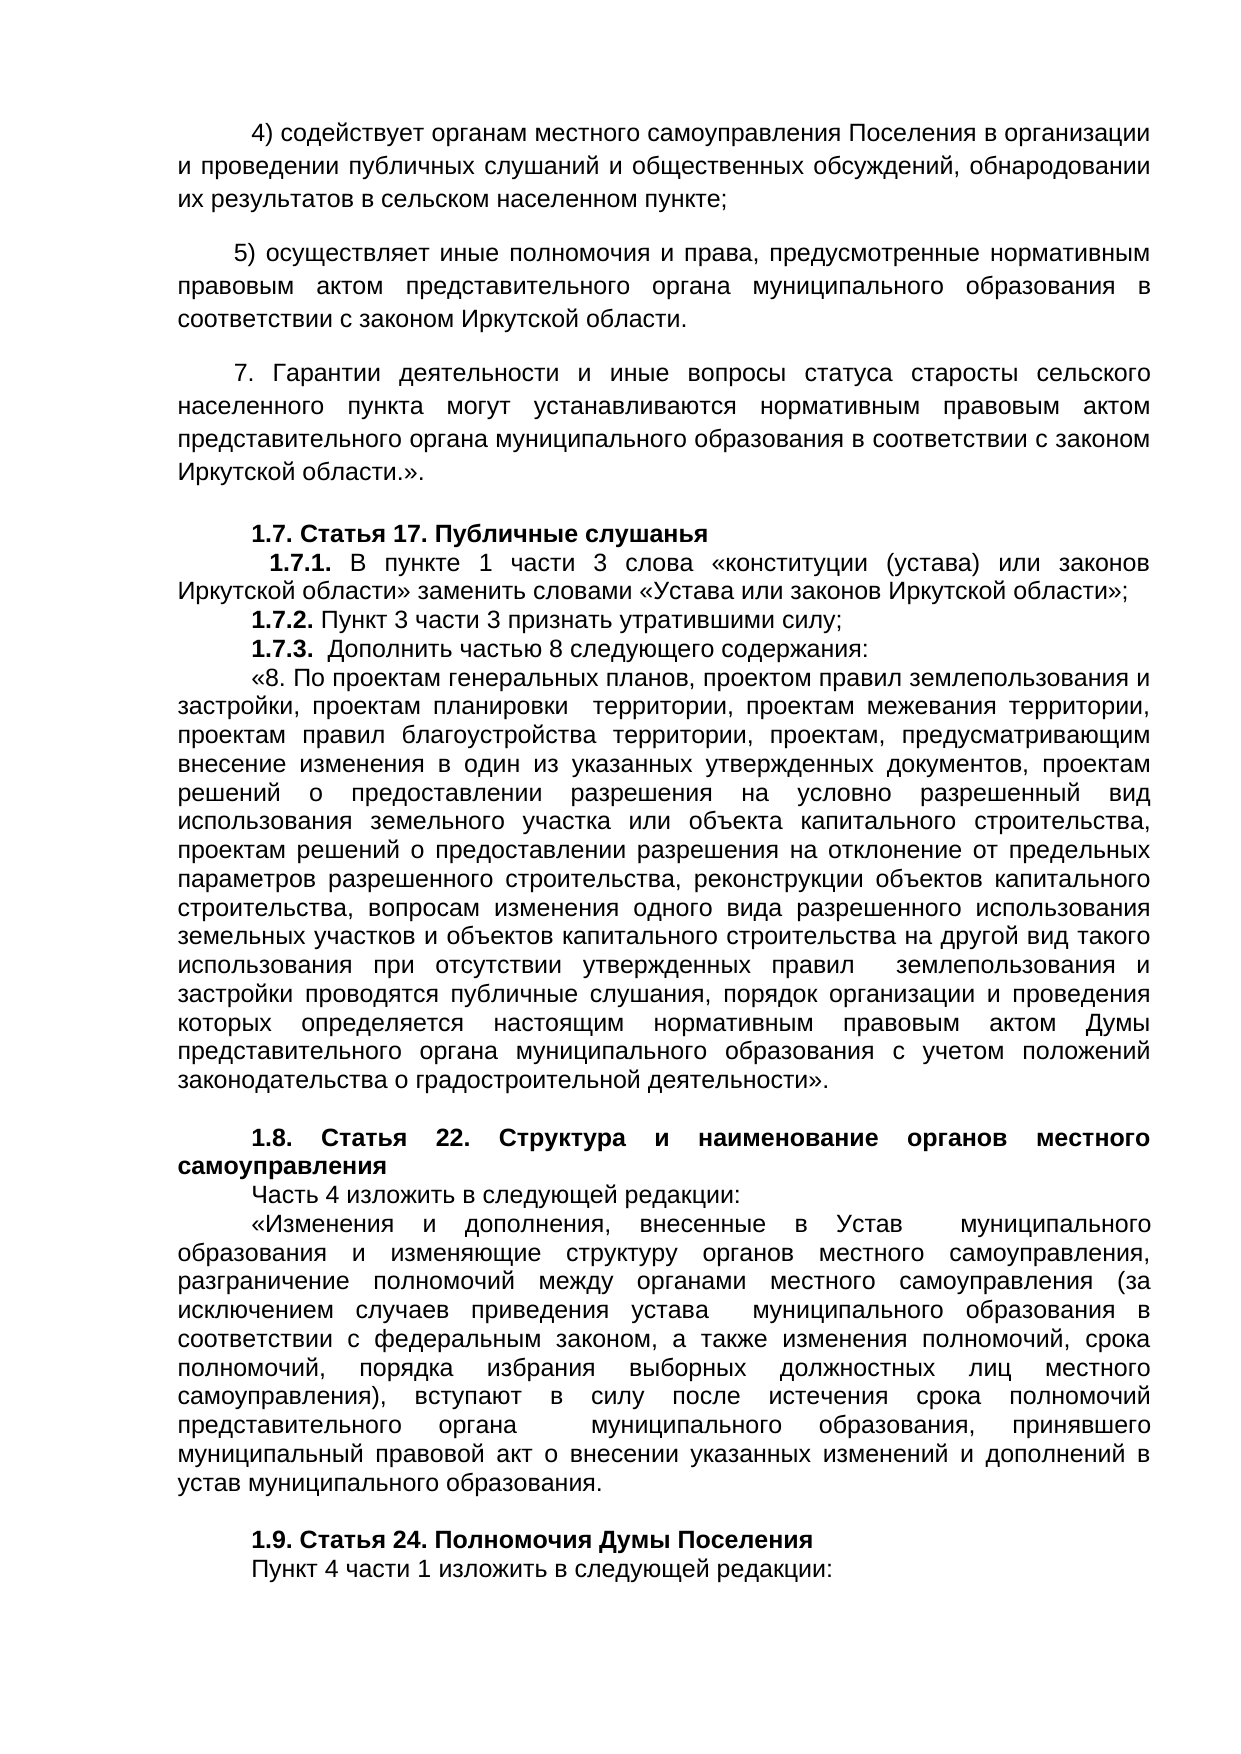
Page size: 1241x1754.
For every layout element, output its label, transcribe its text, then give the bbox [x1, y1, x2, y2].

text 1.7.3. Дополнить частью 8 следующего содержания: [177, 634, 1152, 662]
text 1.7. Статья 17. Публичные слушанья [177, 519, 1152, 547]
text 1.7.1. В пункте 1 части 3 слова «конституции (устава) или законов Иркутской области» заменить словами «Устава или законов Иркутской области»; [177, 547, 1152, 605]
text Пункт 4 части 1 изложить в следующей редакции: [177, 1554, 1152, 1582]
text 7. Гарантии деятельности и иные вопросы статуса старосты сельского населенного пункта могут устанавливаются нормативным правовым актом представительного органа муниципального образования в соответствии с законом Иркутской области.». [177, 358, 1152, 486]
text 1.8. Статья 22. Структура и наименование органов местного самоуправления [177, 1122, 1152, 1180]
text «Изменения и дополнения, внесенные в Устав муниципального образования и изменяющие структуру органов местного самоуправления, разграничение полномочий между органами местного самоуправления (за исключением случаев приведения устава муниципального образования в соответствии с федеральным законом, а также изменения полномочий, срока полномочий, порядка избрания выборных должностных лиц местного самоуправления), вступают в силу после истечения срока полномочий представительного органа муниципального образования, принявшего муниципальный правовой акт о внесении указанных изменений и дополнений в устав муниципального образования. [177, 1209, 1152, 1496]
text «8. По проектам генеральных планов, проектом правил землепользования и застройки, проектам планировки территории, проектам межевания территории, проектам правил благоустройства территории, проектам, предусматривающим внесение изменения в один из указанных утвержденных документов, проектам решений о предоставлении разрешения на условно разрешенный вид использования земельного участка или объекта капитального строительства, проектам решений о предоставлении разрешения на отклонение от предельных параметров разрешенного строительства, реконструкции объектов капитального строительства, вопросам изменения одного вида разрешенного использования земельных участков и объектов капитального строительства на другой вид такого использования при отсутствии утвержденных правил землепользования и застройки проводятся публичные слушания, порядок организации и проведения которых определяется настоящим нормативным правовым актом Думы представительного органа муниципального образования с учетом положений законодательства о градостроительной деятельности». [177, 662, 1152, 1094]
text 1.9. Статья 24. Полномочия Думы Поселения [177, 1525, 1152, 1554]
text 1.7.2. Пункт 3 части 3 признать утратившими силу; [177, 605, 1152, 634]
text 5) осуществляет иные полномочия и права, предусмотренные нормативным правовым актом представительного органа муниципального образования в соответствии с законом Иркутской области. [177, 238, 1152, 333]
text Часть 4 изложить в следующей редакции: [177, 1180, 1152, 1209]
text 4) содействует органам местного самоуправления Поселения в организации и проведении публичных слушаний и общественных обсуждений, обнародовании их результатов в сельском населенном пункте; [177, 118, 1152, 213]
